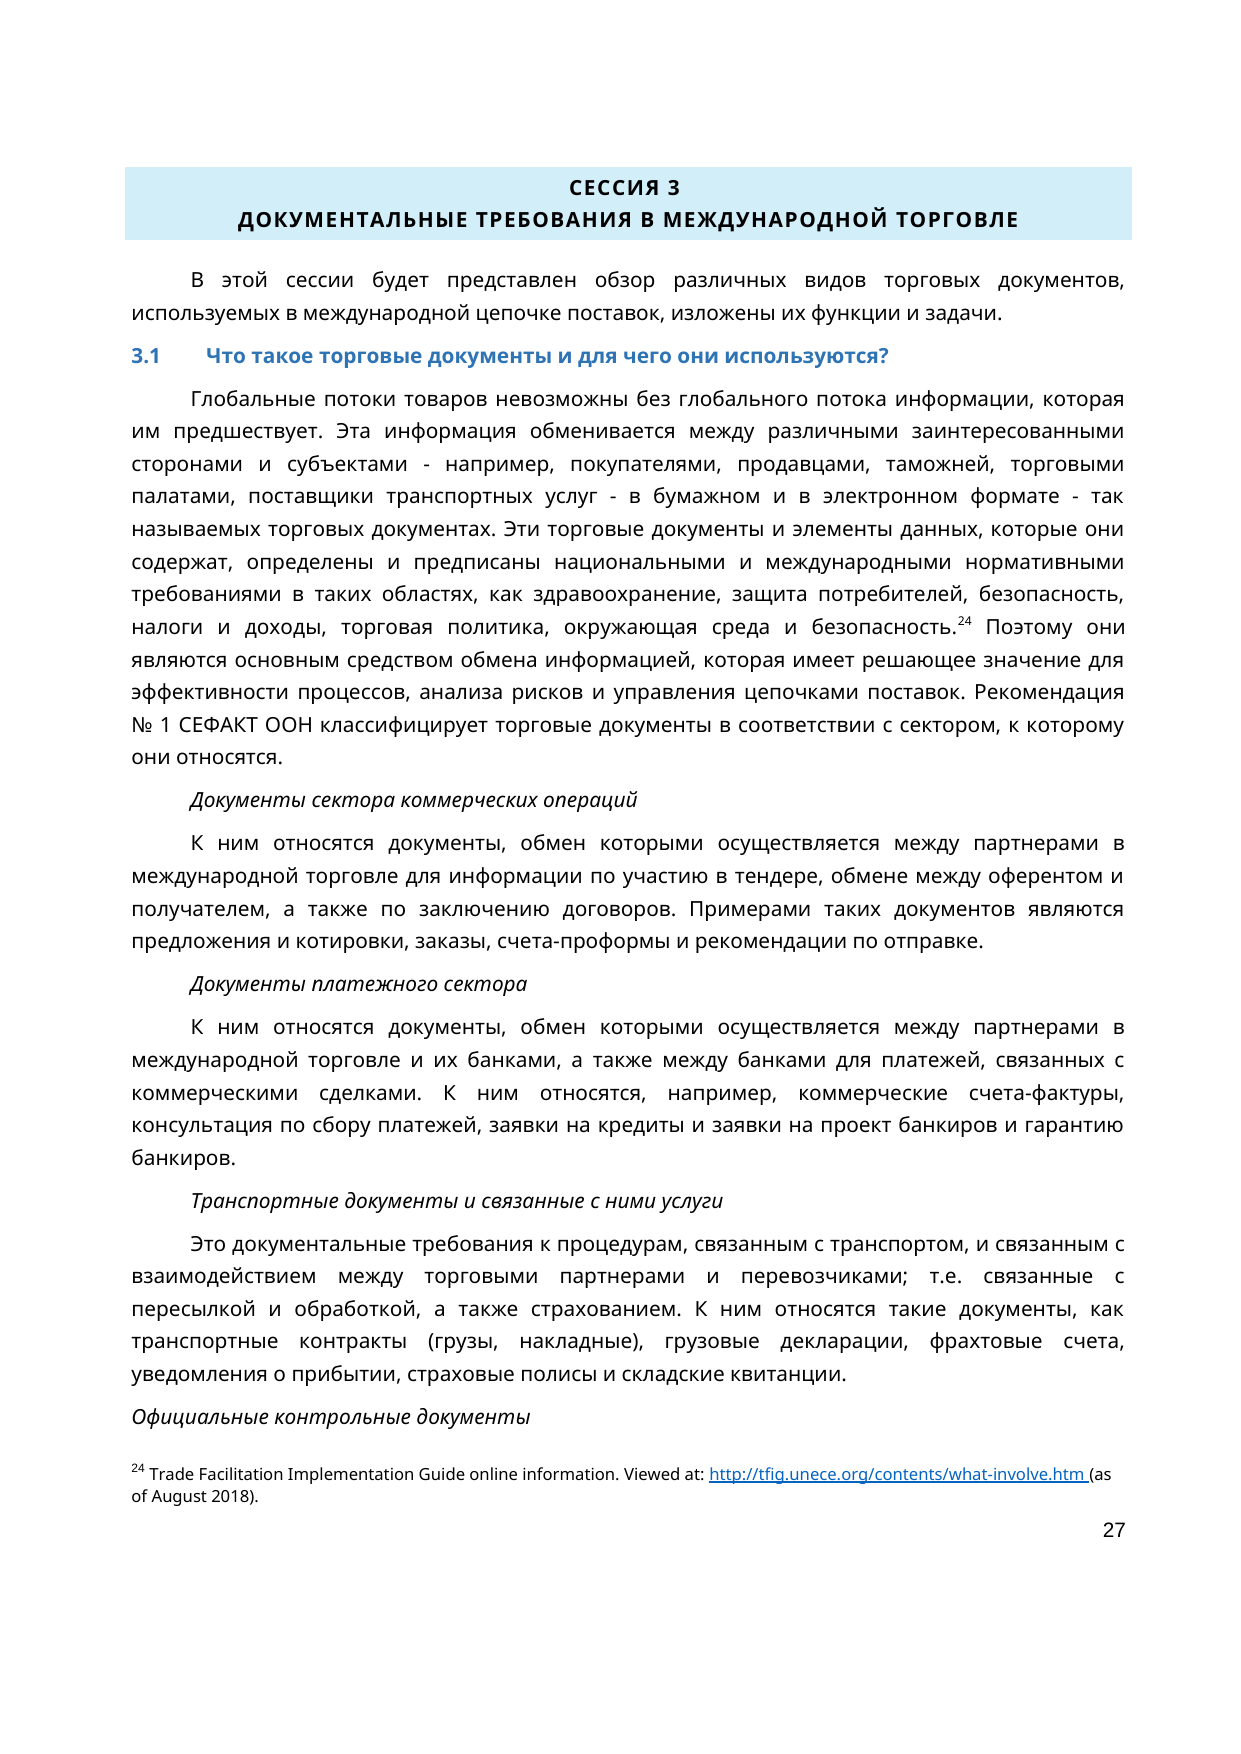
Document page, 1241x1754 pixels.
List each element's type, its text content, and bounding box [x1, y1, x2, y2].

text Документы платежного сектора [131, 969, 1126, 998]
subtitle Что такое торговые документы и для чего они используются? [131, 341, 1126, 369]
text К ним относятся документы, обмен которыми осуществляется между партнерами в международной торговле и их банками, а также между банками для платежей, связанных с коммерческими сделками. К ним относятся, например, коммерческие счета-фактуры, консультация по сбору платежей, заявки на кредиты и заявки на проект банкиров и гарантию банкиров. [131, 1012, 1126, 1171]
text Документы сектора коммерческих операций [131, 786, 1126, 814]
text Это документальные требования к процедурам, связанным с транспортом, и связанным с взаимодействием между торговыми партнерами и перевозчиками; т.е. связанные с пересылкой и обработкой, а также страхованием. К ним относятся такие документы, как транспортные контракты (грузы, накладные), грузовые декларации, фрахтовые счета, уведомления о прибытии, страховые полисы и складские квитанции. [131, 1229, 1126, 1388]
text Транспортные документы и связанные с ними услуги [131, 1186, 1126, 1214]
subtitle Сессия 3 ДОКУМЕНТАЛЬНЫЕ ТРЕБОВАНИЯ В МЕЖДУНАРОДНОЙ ТОРГОВЛЕ [131, 173, 1126, 234]
text В этой сессии будет представлен обзор различных видов торговых документов, используемых в международной цепочке поставок, изложены их функции и задачи. [131, 265, 1126, 326]
text Глобальные потоки товаров невозможны без глобального потока информации, которая им предшествует. Эта информация обменивается между различными заинтересованными сторонами и субъектами - например, покупателями, продавцами, таможней, торговыми палатами, поставщики транспортных услуг - в бумажном и в электронном формате - так называемых торговых документах. Эти торговые документы и элементы данных, которые они содержат, определены и предписаны национальными и международными нормативными требованиями в таких областях, как здравоохранение, защита потребителей, безопасность, налоги и доходы, торговая политика, окружающая среда и безопасность. Поэтому они являются основным средством обмена информацией, которая имеет решающее значение для эффективности процессов, анализа рисков и управления цепочками поставок. Рекомендация № 1 СЕФАКТ ООН классифицирует торговые документы в соответствии с сектором, к которому они относятся. [131, 384, 1126, 771]
text Официальные контрольные документы [131, 1402, 1126, 1431]
text К ним относятся документы, обмен которыми осуществляется между партнерами в международной торговле для информации по участию в тендере, обмене между оферентом и получателем, а также по заключению договоров. Примерами таких документов являются предложения и котировки, заказы, счета-проформы и рекомендации по отправке. [131, 828, 1126, 955]
